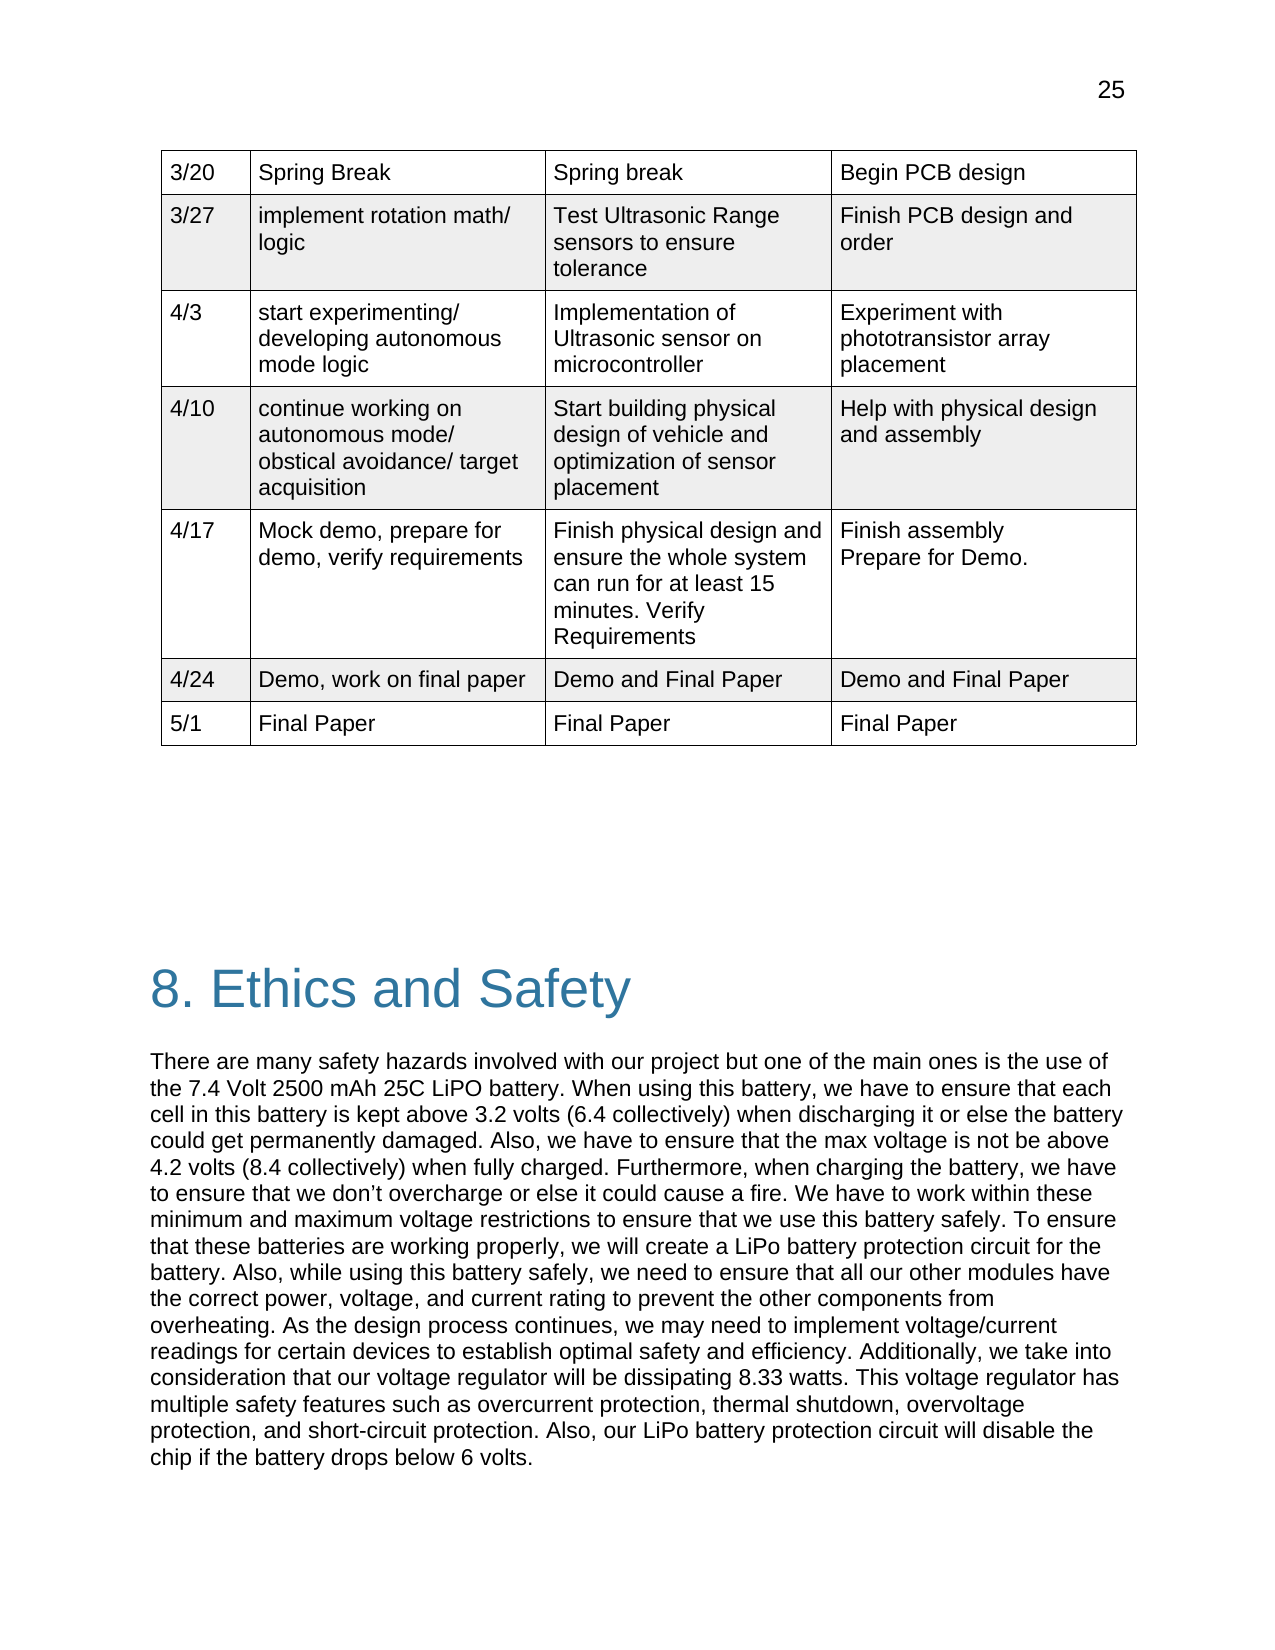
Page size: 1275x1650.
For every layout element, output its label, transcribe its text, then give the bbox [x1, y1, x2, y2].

table_cell continue working on autonomous mode/ obstical avoidance/ target acquisition [251, 387, 545, 509]
table_cell Final Paper [832, 702, 1136, 745]
table_cell implement rotation math/ logic [251, 195, 545, 290]
table_cell Demo and Final Paper [832, 659, 1136, 701]
table_cell 4/10 [162, 387, 250, 509]
table_cell Finish PCB design and order [832, 195, 1136, 290]
table_cell start experimenting/ developing autonomous mode logic [251, 291, 545, 386]
table_cell Experiment with phototransistor array placement [832, 291, 1136, 386]
table_cell Spring Break [251, 151, 545, 193]
table_cell 4/17 [162, 510, 250, 658]
table_cell Final Paper [251, 702, 545, 745]
table_cell Demo, work on final paper [251, 659, 545, 701]
table_cell Start building physical design of vehicle and optimization of sensor placement [546, 387, 831, 509]
table_cell Mock demo, prepare for demo, verify requirements [251, 510, 545, 658]
table_cell Help with physical design and assembly [832, 387, 1136, 509]
table_cell Begin PCB design [832, 151, 1136, 193]
table_cell Finish physical design and ensure the whole system can run for at least 15 minutes. Verify Requirements [546, 510, 831, 658]
table_cell Spring break [546, 151, 831, 193]
table_cell Final Paper [546, 702, 831, 745]
table_cell Demo and Final Paper [546, 659, 831, 701]
subtitle 8. Ethics and Safety [150, 957, 1125, 1019]
table_cell 4/3 [162, 291, 250, 386]
table_cell 4/24 [162, 659, 250, 701]
table_cell Test Ultrasonic Range sensors to ensure tolerance [546, 195, 831, 290]
table_cell 3/20 [162, 151, 250, 193]
table_cell Implementation of Ultrasonic sensor on microcontroller [546, 291, 831, 386]
table_cell 3/27 [162, 195, 250, 290]
table_cell Finish assembly Prepare for Demo. [832, 510, 1136, 658]
table_cell 5/1 [162, 702, 250, 745]
text There are many safety hazards involved with our project but one of the main ones is the use of the 7.4 Volt 2500 mAh 25C LiPO battery. When using this battery, we have to ensure that each cell in this battery is kept above 3.2 volts (6.4 collectively) when discharging it or else the battery could get permanently damaged. Also, we have to ensure that the max voltage is not be above 4.2 volts (8.4 collectively) when fully charged. Furthermore, when charging the battery, we have to ensure that we don’t overcharge or else it could cause a fire. We have to work within these minimum and maximum voltage restrictions to ensure that we use this battery safely. To ensure that these batteries are working properly, we will create a LiPo battery protection circuit for the battery. Also, while using this battery safely, we need to ensure that all our other modules have the correct power, voltage, and current rating to prevent the other components from overheating. As the design process continues, we may need to implement voltage/current readings for certain devices to establish optimal safety and efficiency. Additionally, we take into consideration that our voltage regulator will be dissipating 8.33 watts. This voltage regulator has multiple safety features such as overcurrent protection, thermal shutdown, overvoltage protection, and short-circuit protection. Also, our LiPo battery protection circuit will disable the chip if the battery drops below 6 volts. [150, 1048, 1125, 1470]
